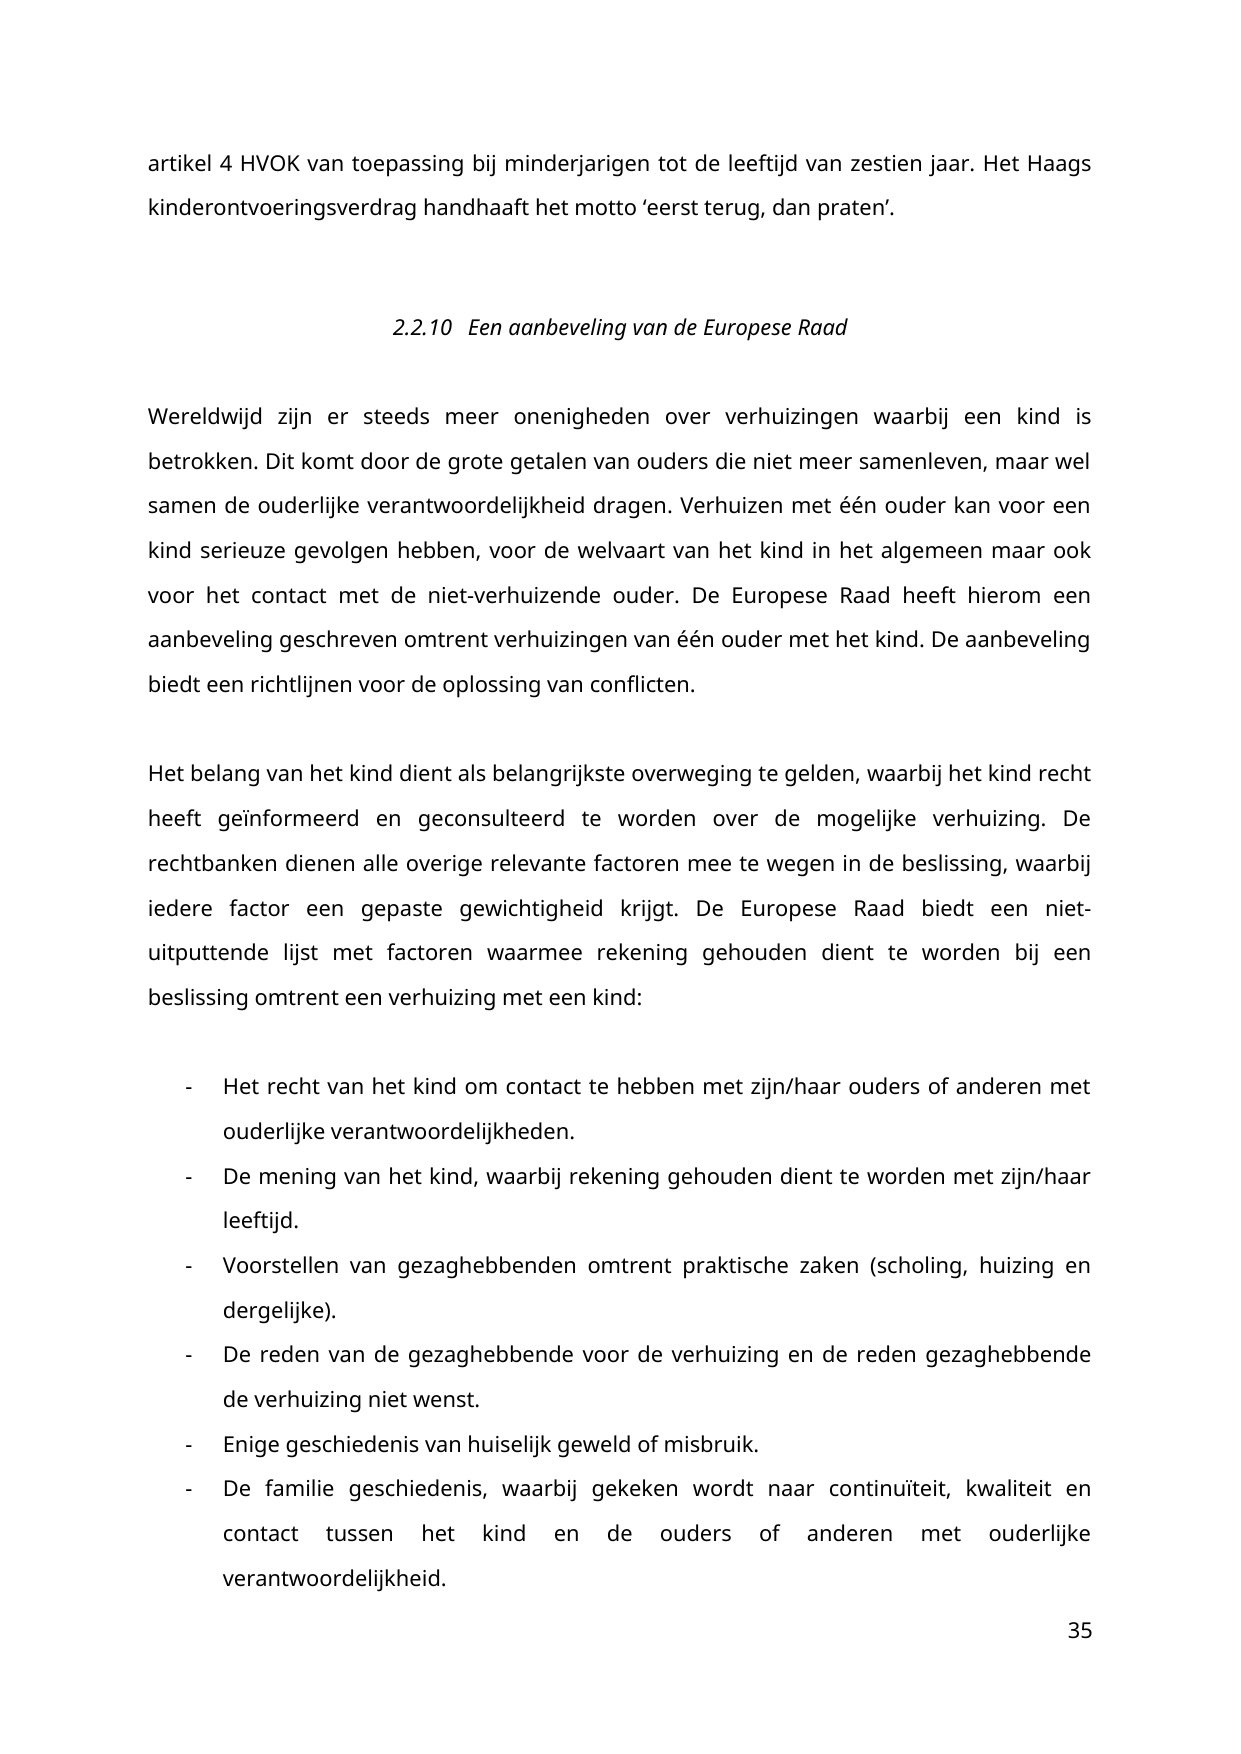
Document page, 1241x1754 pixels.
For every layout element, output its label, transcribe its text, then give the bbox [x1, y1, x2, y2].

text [148, 148, 1092, 222]
list Het recht van het kind om contact te hebben met zijn/haar ouders of anderen met ouderlijke verantwoordelijkheden. [185, 1071, 1092, 1146]
text Het belang van het kind dient als belangrijkste overweging te gelden, waarbij het kind recht heeft geïnformeerd en geconsulteerd te worden over de mogelijke verhuizing. De rechtbanken dienen alle overige relevante factoren mee te wegen in de beslissing, waarbij iedere factor een gepaste gewichtigheid krijgt. De Europese Raad biedt een niet-uitputtende lijst met factoren waarmee rekening gehouden dient te worden bij een beslissing omtrent een verhuizing met een kind: [148, 758, 1092, 1012]
list Enige geschiedenis van huiselijk geweld of misbruik. [185, 1429, 1092, 1458]
list De mening van het kind, waarbij rekening gehouden dient te worden met zijn/haar leeftijd. [185, 1161, 1092, 1235]
list De reden van de gezaghebbende voor de verhuizing en de reden gezaghebbende de verhuizing niet wenst. [185, 1339, 1092, 1414]
text Wereldwijd zijn er steeds meer onenigheden over verhuizingen waarbij een kind is betrokken. Dit komt door de grote getalen van ouders die niet meer samenleven, maar wel samen de ouderlijke verantwoordelijkheid dragen. Verhuizen met één ouder kan voor een kind serieuze gevolgen hebben, voor de welvaart van het kind in het algemeen maar ook voor het contact met de niet-verhuizende ouder. De Europese Raad heeft hierom een aanbeveling geschreven omtrent verhuizingen van één ouder met het kind. De aanbeveling biedt een richtlijnen voor de oplossing van conflicten. [148, 401, 1092, 699]
list Een aanbeveling van de Europese Raad [148, 312, 1092, 341]
list Voorstellen van gezaghebbenden omtrent praktische zaken (scholing, huizing en dergelijke). [185, 1250, 1092, 1324]
list De familie geschiedenis, waarbij gekeken wordt naar continuïteit, kwaliteit en contact tussen het kind en de ouders of anderen met ouderlijke verantwoordelijkheid. [185, 1473, 1092, 1593]
